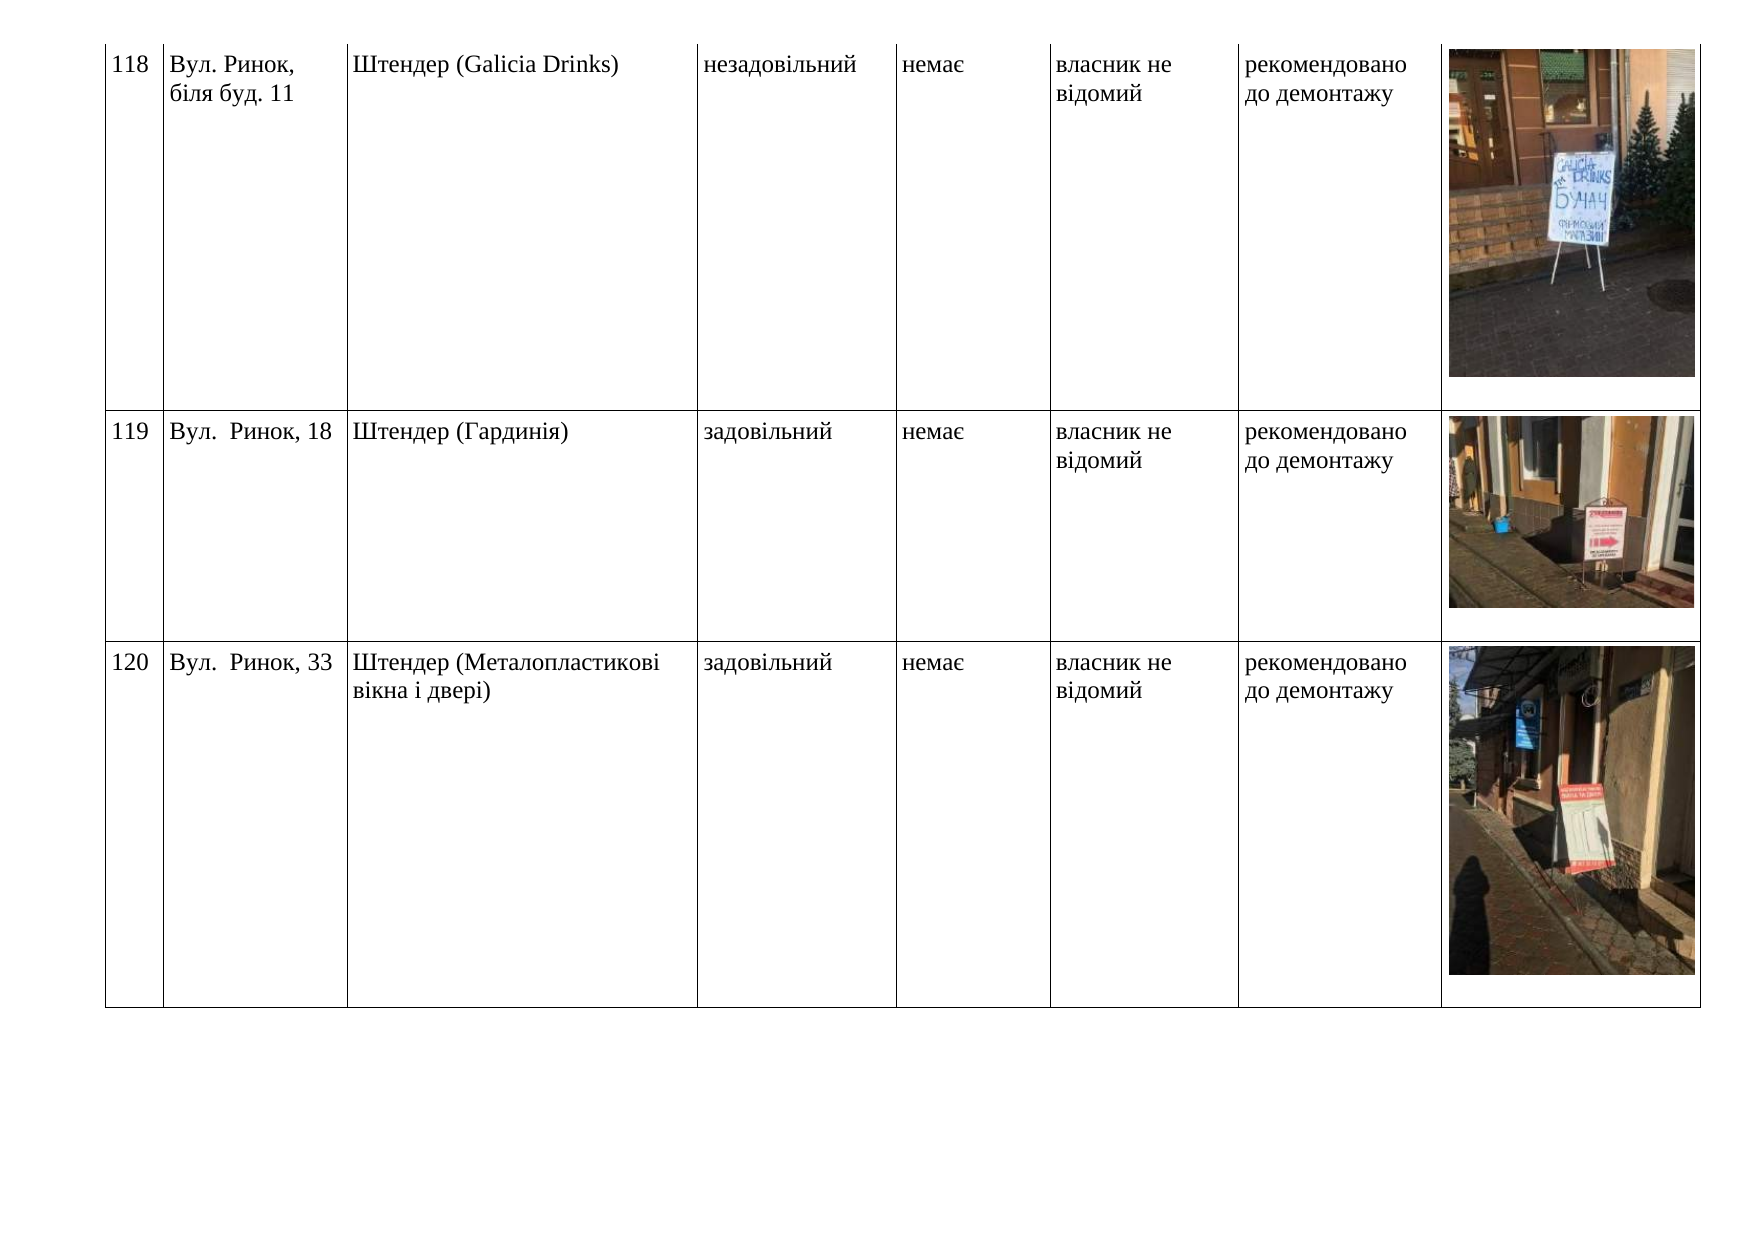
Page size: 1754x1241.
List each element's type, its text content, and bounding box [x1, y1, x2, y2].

table_header Вул. Ринок, біля буд. 11 [164, 44, 347, 410]
table_cell задовільний [698, 642, 896, 1007]
table_header незадовільний [698, 44, 896, 410]
table_cell Вул. Ринок, 33 [164, 642, 347, 1007]
table_header власник не відомий [1051, 44, 1238, 410]
table_header Штендер (Galicia Drinks) [348, 44, 697, 410]
table_cell рекомендовано до демонтажу [1239, 411, 1441, 641]
table_cell [1442, 411, 1700, 641]
table_cell 119 [106, 411, 163, 641]
table_cell задовільний [698, 411, 896, 641]
table_cell рекомендовано до демонтажу [1239, 642, 1441, 1007]
table_cell власник не відомий [1051, 411, 1238, 641]
table_cell Вул. Ринок, 18 [164, 411, 347, 641]
table_cell Штендер (Металопластикові вікна і двері) [348, 642, 697, 1007]
table_cell немає [897, 642, 1050, 1007]
picture [1449, 416, 1695, 608]
table_cell Штендер (Гардинія) [348, 411, 697, 641]
table_header рекомендовано до демонтажу [1239, 44, 1441, 410]
table_header [1442, 44, 1700, 410]
table_header 118 [106, 44, 163, 410]
table_cell 120 [106, 642, 163, 1007]
picture [1449, 646, 1695, 975]
table_cell [1442, 642, 1700, 1007]
table_cell немає [897, 411, 1050, 641]
table_header немає [897, 44, 1050, 410]
picture [1449, 49, 1695, 377]
table_cell власник не відомий [1051, 642, 1238, 1007]
